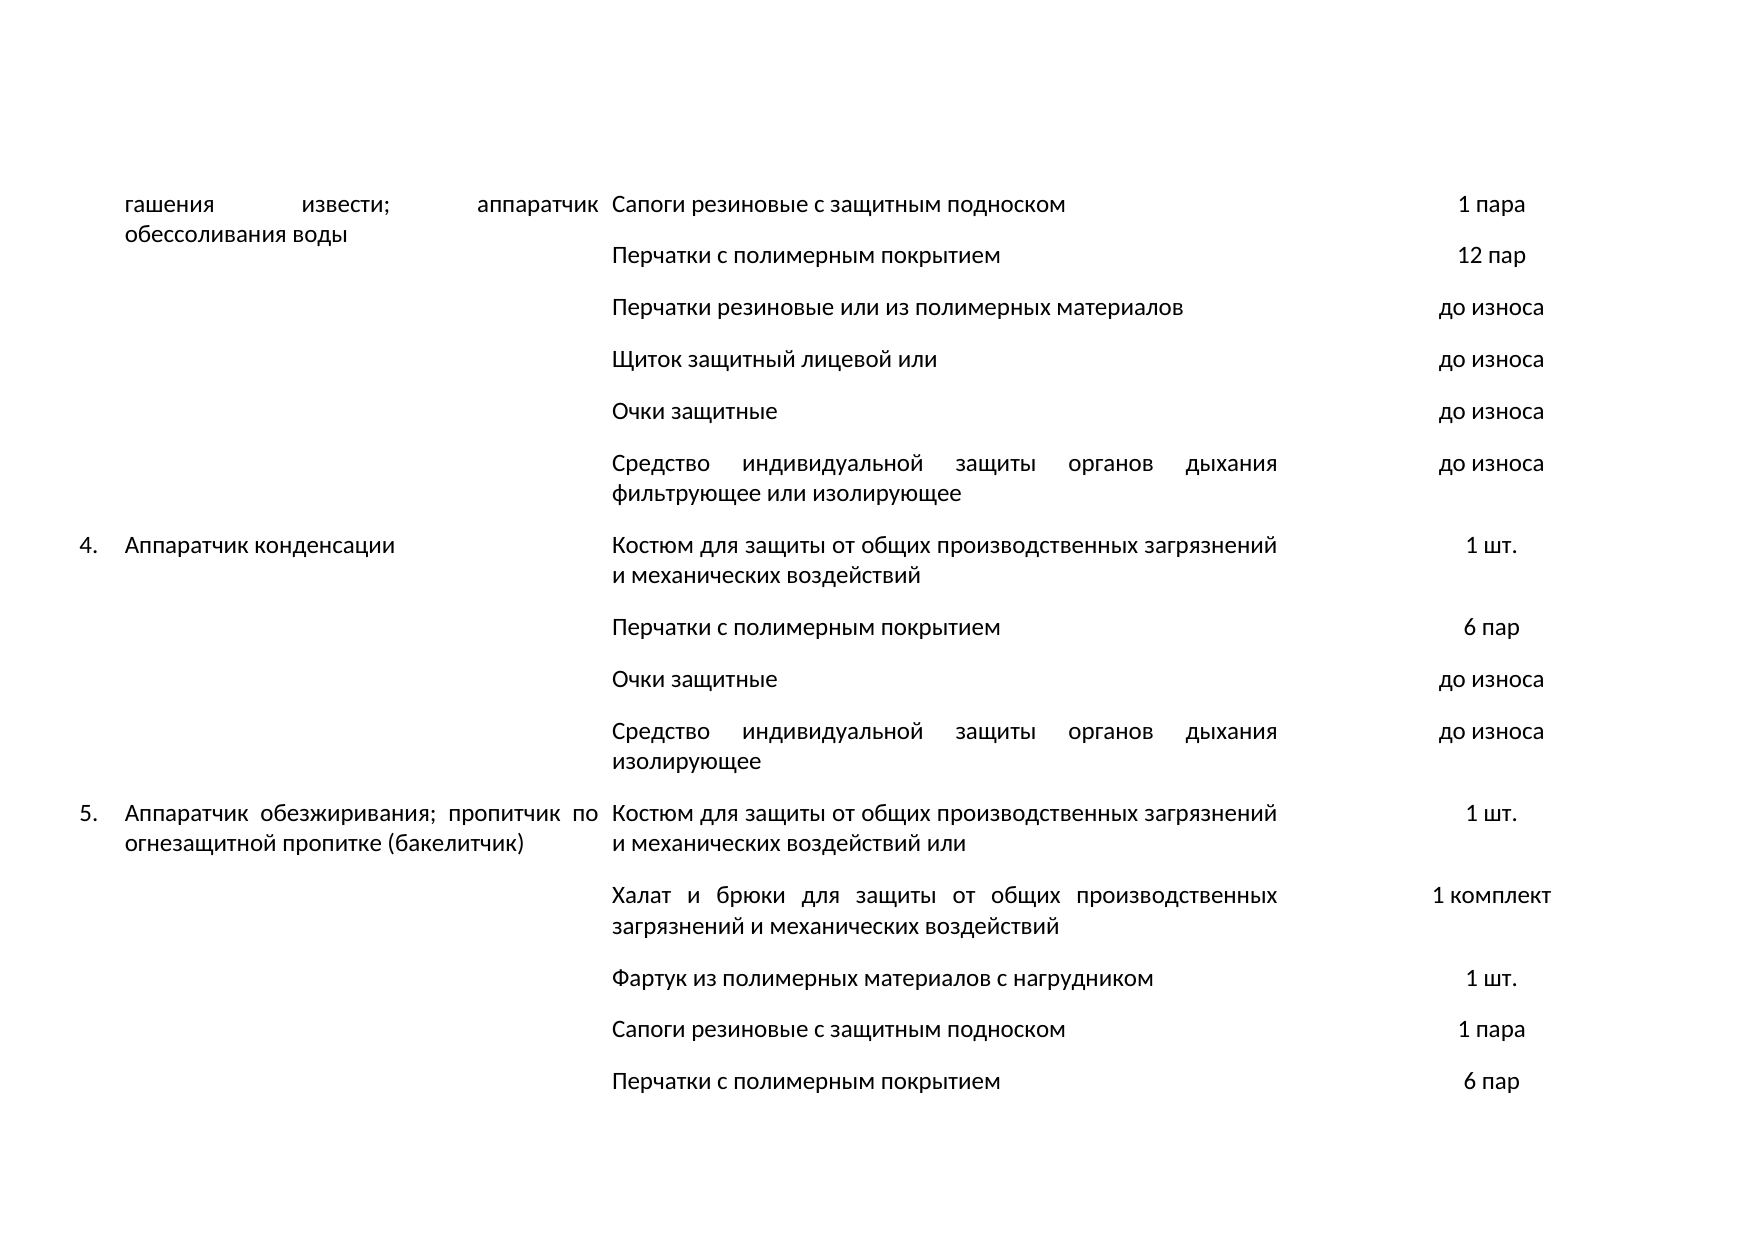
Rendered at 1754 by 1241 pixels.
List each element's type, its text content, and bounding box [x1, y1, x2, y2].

table_cell до износа [1285, 384, 1698, 436]
table_cell Очки защитные [605, 384, 1285, 436]
table_cell 5. [59, 786, 118, 1106]
table_cell Сапоги резиновые с защитным подноском [605, 1003, 1285, 1054]
table_cell Костюм для защиты от общих производственных загрязнений и механических воздействий или [605, 786, 1285, 869]
table_cell Перчатки с полимерным покрытием [605, 1055, 1285, 1106]
table_cell 6 пар [1285, 1055, 1698, 1106]
table_cell 12 пар [1285, 229, 1698, 281]
table_cell Очки защитные [605, 653, 1285, 704]
table_cell 1 шт. [1285, 951, 1698, 1003]
table_cell 1 комплект [1285, 869, 1698, 951]
table_cell Перчатки с полимерным покрытием [605, 229, 1285, 281]
table_cell 1 пара [1285, 177, 1698, 229]
table_cell Фартук из полимерных материалов с нагрудником [605, 951, 1285, 1003]
table_cell до износа [1285, 281, 1698, 332]
table_cell Средство индивидуальной защиты органов дыхания фильтрующее или изолирующее [605, 436, 1285, 518]
table_cell до износа [1285, 653, 1698, 704]
table_cell Щиток защитный лицевой или [605, 333, 1285, 384]
table_cell 1 пара [1285, 1003, 1698, 1054]
table_cell Перчатки резиновые или из полимерных материалов [605, 281, 1285, 332]
table_cell Аппаратчик конденсации [118, 518, 605, 786]
table_cell до износа [1285, 704, 1698, 786]
table_cell до износа [1285, 436, 1698, 518]
table_cell 4. [59, 518, 118, 786]
table_cell до износа [1285, 333, 1698, 384]
table_cell Костюм для защиты от общих производственных загрязнений и механических воздействий [605, 518, 1285, 601]
table_cell 1 шт. [1285, 518, 1698, 601]
table_cell Перчатки с полимерным покрытием [605, 601, 1285, 652]
table_cell 6 пар [1285, 601, 1698, 652]
table_cell 1 шт. [1285, 786, 1698, 869]
table_cell Средство индивидуальной защиты органов дыхания изолирующее [605, 704, 1285, 786]
table_cell Халат и брюки для защиты от общих производственных загрязнений и механических воздействий [605, 869, 1285, 951]
table_cell Сапоги резиновые с защитным подноском [605, 177, 1285, 229]
table_cell Аппаратчик обезжиривания; пропитчик по огнезащитной пропитке (бакелитчик) [118, 786, 605, 1106]
